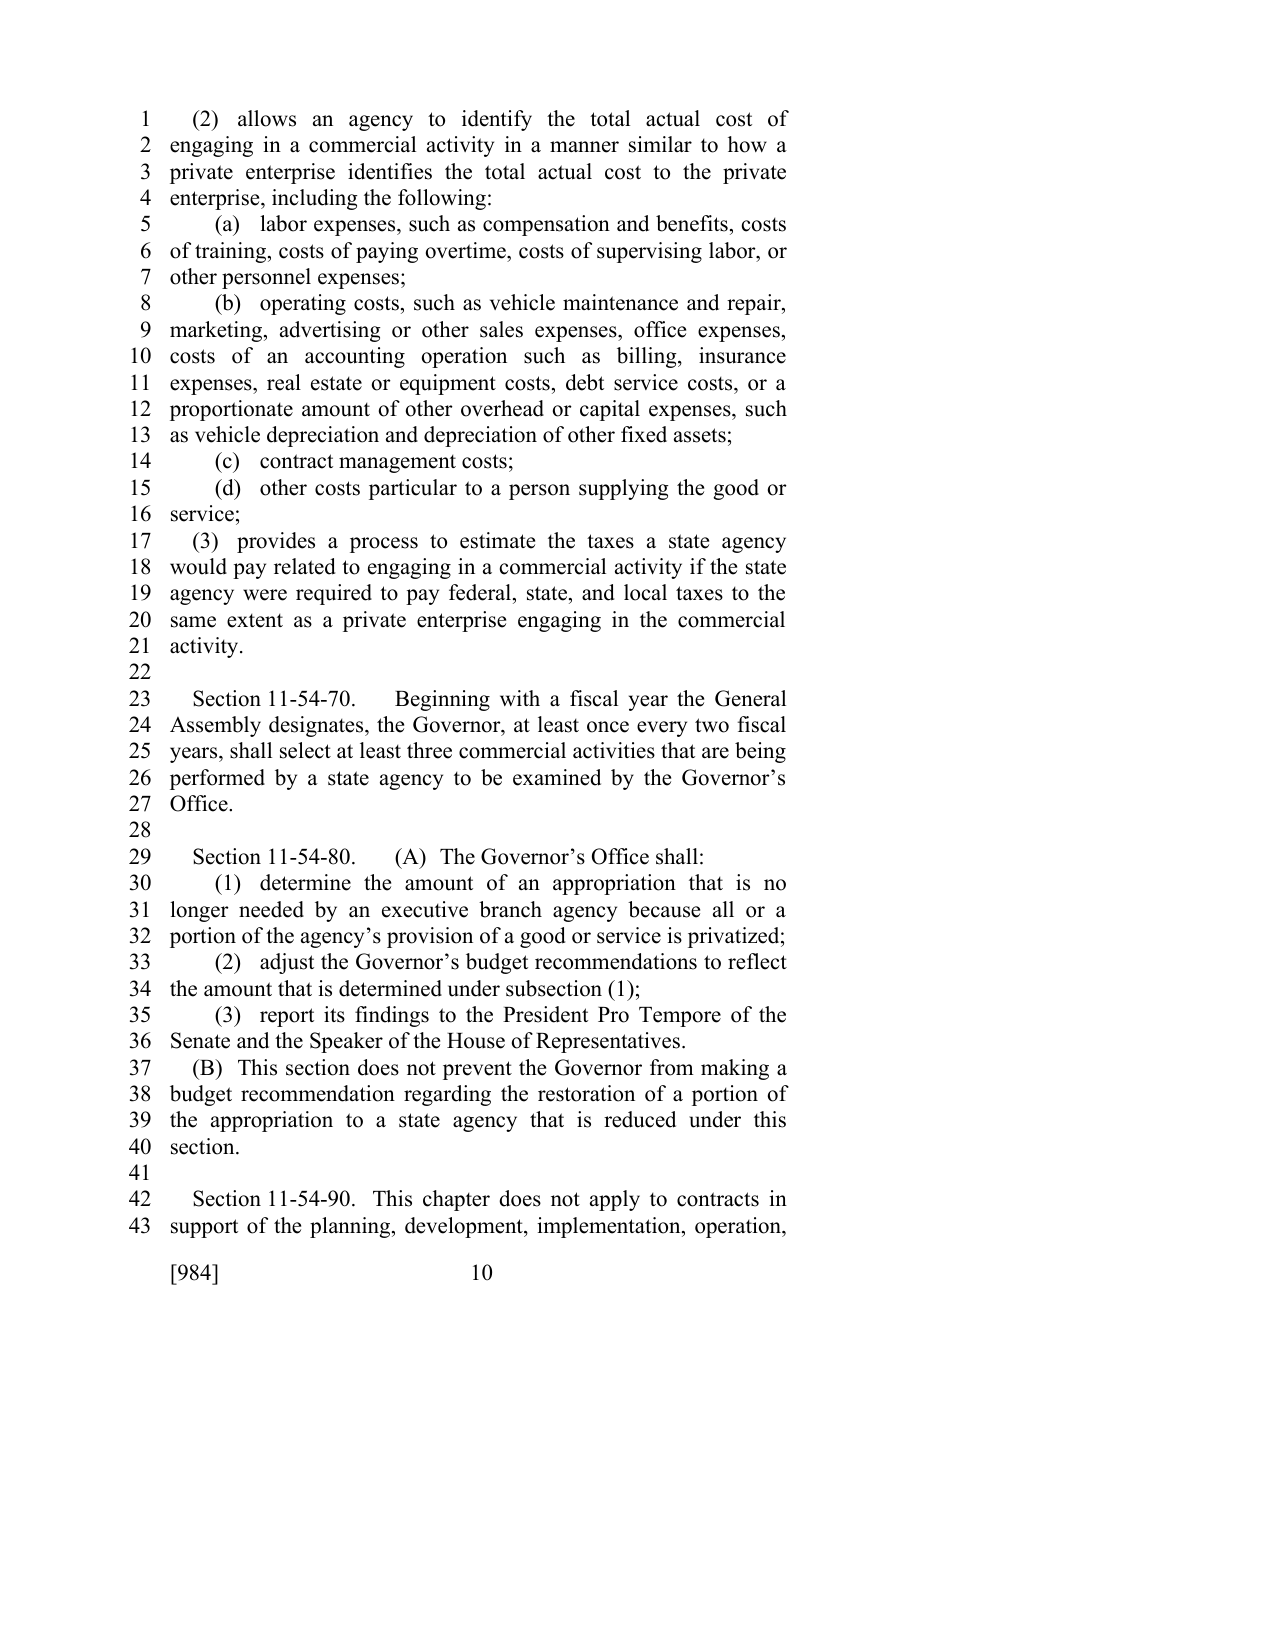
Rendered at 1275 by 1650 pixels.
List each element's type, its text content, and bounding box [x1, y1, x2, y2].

text (1) determine the amount of an appropriation that is no longer needed by an executive branch agency because all or a portion of the agency’s provision of a good or service is privatized; [169, 869, 787, 948]
text (c) contract management costs; [169, 448, 787, 474]
text Section 11-54-80. (A) The Governor’s Office shall: [169, 843, 787, 869]
text (3) provides a process to estimate the taxes a state agency would pay related to engaging in a commercial activity if the state agency were required to pay federal, state, and local taxes to the same extent as a private enterprise engaging in the commercial activity. [169, 527, 787, 658]
text (2) adjust the Governor’s budget recommendations to reflect the amount that is determined under subsection (1); [169, 948, 787, 1001]
text (a) labor expenses, such as compensation and benefits, costs of training, costs of paying overtime, costs of supervising labor, or other personnel expenses; [169, 210, 787, 289]
text (b) operating costs, such as vehicle maintenance and repair, marketing, advertising or other sales expenses, office expenses, costs of an accounting operation such as billing, insurance expenses, real estate or equipment costs, debt service costs, or a proportionate amount of other overhead or capital expenses, such as vehicle depreciation and depreciation of other fixed assets; [169, 289, 787, 448]
text (3) report its findings to the President Pro Tempore of the Senate and the Speaker of the House of Representatives. [169, 1001, 787, 1054]
text (B) This section does not prevent the Governor from making a budget recommendation regarding the restoration of a portion of the appropriation to a state agency that is reduced under this section. [169, 1054, 787, 1159]
text Section 11-54-70. Beginning with a fiscal year the General Assembly designates, the Governor, at least once every two fiscal years, shall select at least three commercial activities that are being performed by a state agency to be examined by the Governor’s Office. [169, 685, 787, 817]
text (2) allows an agency to identify the total actual cost of engaging in a commercial activity in a manner similar to how a private enterprise identifies the total actual cost to the private enterprise, including the following: [169, 105, 787, 210]
text (d) other costs particular to a person supplying the good or service; [169, 474, 787, 527]
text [169, 1186, 787, 1238]
